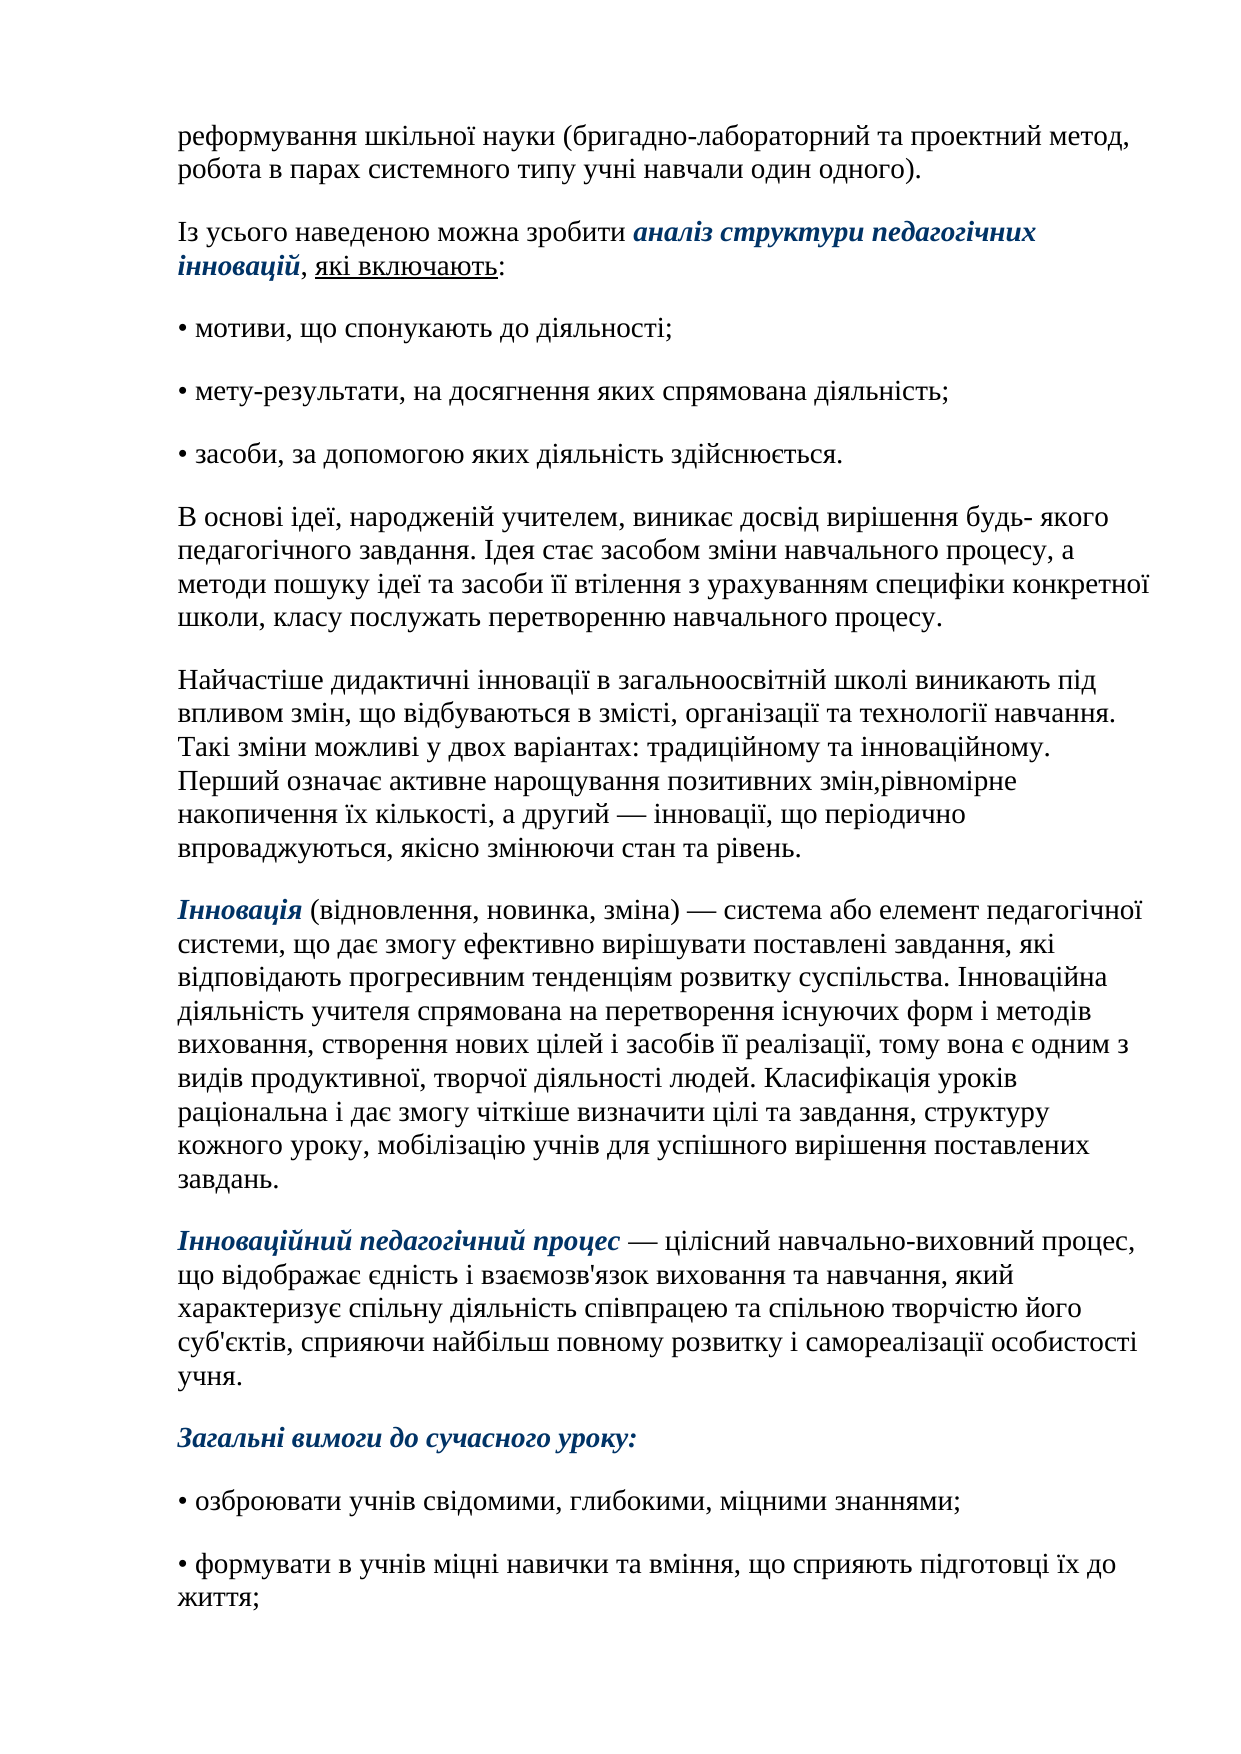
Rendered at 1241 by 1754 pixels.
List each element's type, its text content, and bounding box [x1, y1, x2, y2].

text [177, 118, 1152, 185]
text В основі ідеї, народженій учителем, виникає досвід вирішення будь- якого педагогічного завдання. Ідея стає засобом зміни навчального процесу, а методи пошуку ідеї та засоби її втілення з урахуванням специфіки конкретної школи, класу послужать перетворенню навчального процесу. [177, 499, 1152, 633]
text Із усього наведеною можна зробити аналіз структури педагогічних інновацій, які включають: [177, 214, 1152, 281]
text • мету-результати, на досягнення яких спрямована діяльність; [177, 373, 1152, 407]
text • засоби, за допомогою яких діяльність здійснюється. [177, 436, 1152, 469]
text Інновація (відновлення, новинка, зміна) — система або елемент педагогічної системи, що дає змогу ефективно вирішувати поставлені завдання, які відповідають прогресивним тенденціям розвитку суспільства. Інноваційна діяльність учителя спрямована на перетворення існуючих форм і методів виховання, створення нових цілей і засобів її реалізації, тому вона є одним з видів продуктивної, творчої діяльності людей. Класифікація уроків раціональна і дає змогу чіткіше визначити цілі та завдання, структуру кожного уроку, мобілізацію учнів для успішного вирішення поставлених завдань. [177, 892, 1152, 1194]
text • формувати в учнів міцні навички та вміння, що сприяють підготовці їх до життя; [177, 1546, 1152, 1613]
text Загальні вимоги до сучасного уроку: [177, 1420, 1152, 1454]
text Інноваційний педагогічний процес — цілісний навчально-виховний процес, що відображає єдність і взаємозв'язок виховання та навчання, який характеризує спільну діяльність співпрацею та спільною творчістю його суб'єктів, сприяючи найбільш повному розвитку і самореалізації особистості учня. [177, 1223, 1152, 1391]
text Найчастіше дидактичні інновації в загальноосвітній школі виникають під впливом змін, що відбуваються в змісті, організації та технології навчання. Такі зміни можливі у двох варіантах: традиційному та інноваційному. Перший означає активне нарощування позитивних змін,рівномірне накопичення їх кількості, а другий — інновації, що періодично впроваджуються, якісно змінюючи стан та рівень. [177, 662, 1152, 863]
text • мотиви, що спонукають до діяльності; [177, 311, 1152, 344]
text • озброювати учнів свідомими, глибокими, міцними знаннями; [177, 1483, 1152, 1517]
